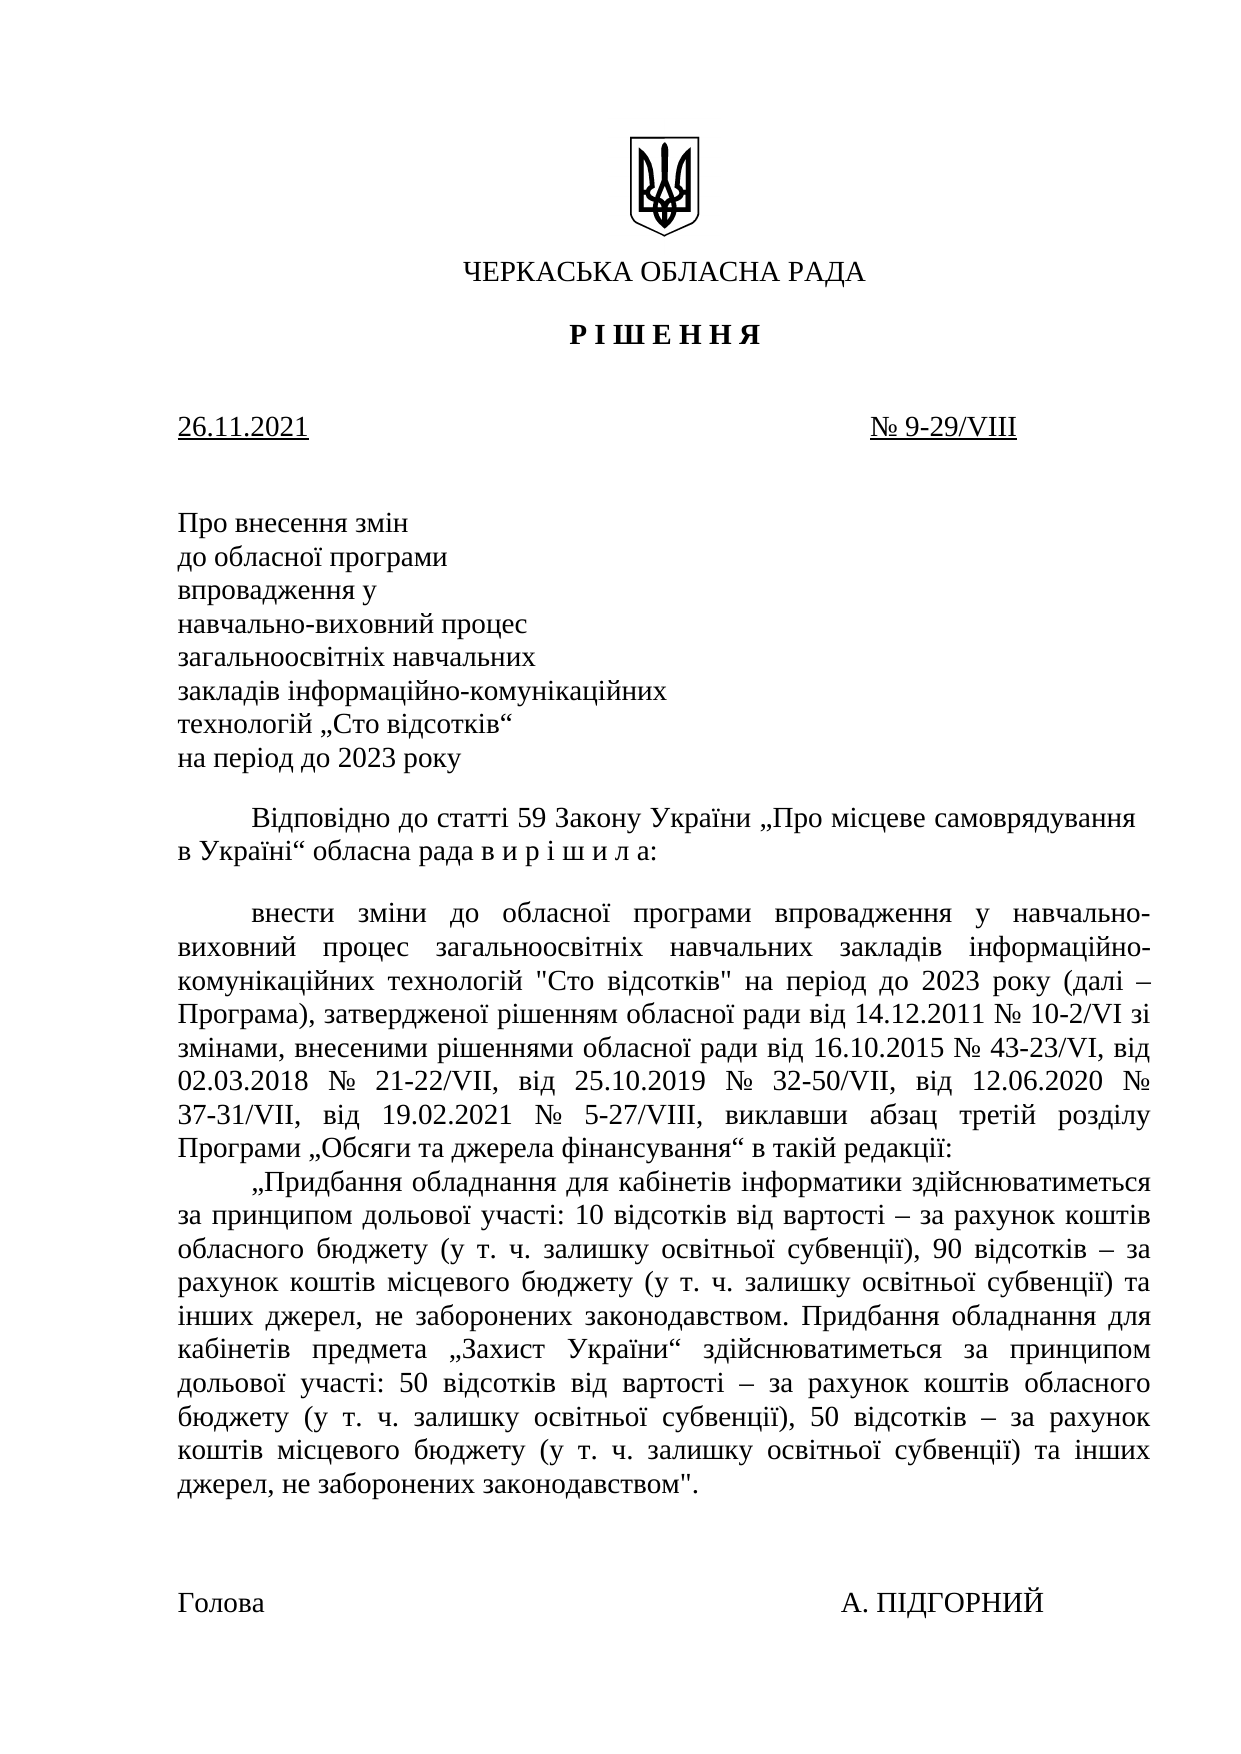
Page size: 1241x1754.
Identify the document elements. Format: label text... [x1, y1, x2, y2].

picture [607, 118, 722, 255]
text впровадження у [177, 572, 1152, 606]
text ЧЕРКАСЬКА ОБЛАСНА РАДА [177, 254, 1152, 288]
text „Придбання обладнання для кабінетів інформатики здійснюватиметься за принципом дольової участі: 10 відсотків від вартості – за рахунок коштів обласного бюджету (у т. ч. залишку освітньої субвенції), 90 відсотків – за рахунок коштів місцевого бюджету (у т. ч. залишку освітньої субвенції) та інших джерел, не заборонених законодавством. Придбання обладнання для кабінетів предмета „Захист України“ здійснюватиметься за принципом дольової участі: 50 відсотків від вартості – за рахунок коштів обласного бюджету (у т. ч. залишку освітньої субвенції), 50 відсотків – за рахунок коштів місцевого бюджету (у т. ч. залишку освітньої субвенції) та інших джерел, не заборонених законодавством". [177, 1164, 1152, 1499]
text загальноосвітніх навчальних [177, 639, 1152, 673]
text на період до 2023 року [177, 740, 1152, 773]
text Р І Ш Е Н Н Я [177, 317, 1152, 351]
text внести зміни до обласної програми впровадження у навчально-виховний процес загальноосвітніх навчальних закладів інформаційно-комунікаційних технологій "Сто відсотків" на період до 2023 року (далі ‒ Програма), затвердженої рішенням обласної ради від 14.12.2011 № 10-2/VI зі змінами, внесеними рішеннями обласної ради від 16.10.2015 № 43-23/VI, від 02.03.2018 № 21-22/VIІ, від 25.10.2019 № 32-50/VIІ, від 12.06.2020 № 37-31/VII, від 19.02.2021 № 5-27/VIII, виклавши абзац третій розділу Програми „Обсяги та джерела фінансування“ в такій редакції: [177, 896, 1152, 1164]
text закладів інформаційно-комунікаційних [177, 673, 1152, 706]
text до обласної програми [177, 539, 1152, 572]
text Про внесення змін [177, 505, 1152, 539]
text навчально-виховний процес [177, 606, 1152, 639]
text технологій „Сто відсотків“ [177, 706, 1152, 740]
text Голова А. ПІДГОРНИЙ [177, 1586, 1152, 1619]
text Відповідно до статті 59 Закону України „Про місцеве самоврядування в Україні“ обласна рада в и р і ш и л а: [177, 800, 1137, 867]
text 26.11.2021 № 9-29/VIII [177, 409, 1152, 443]
